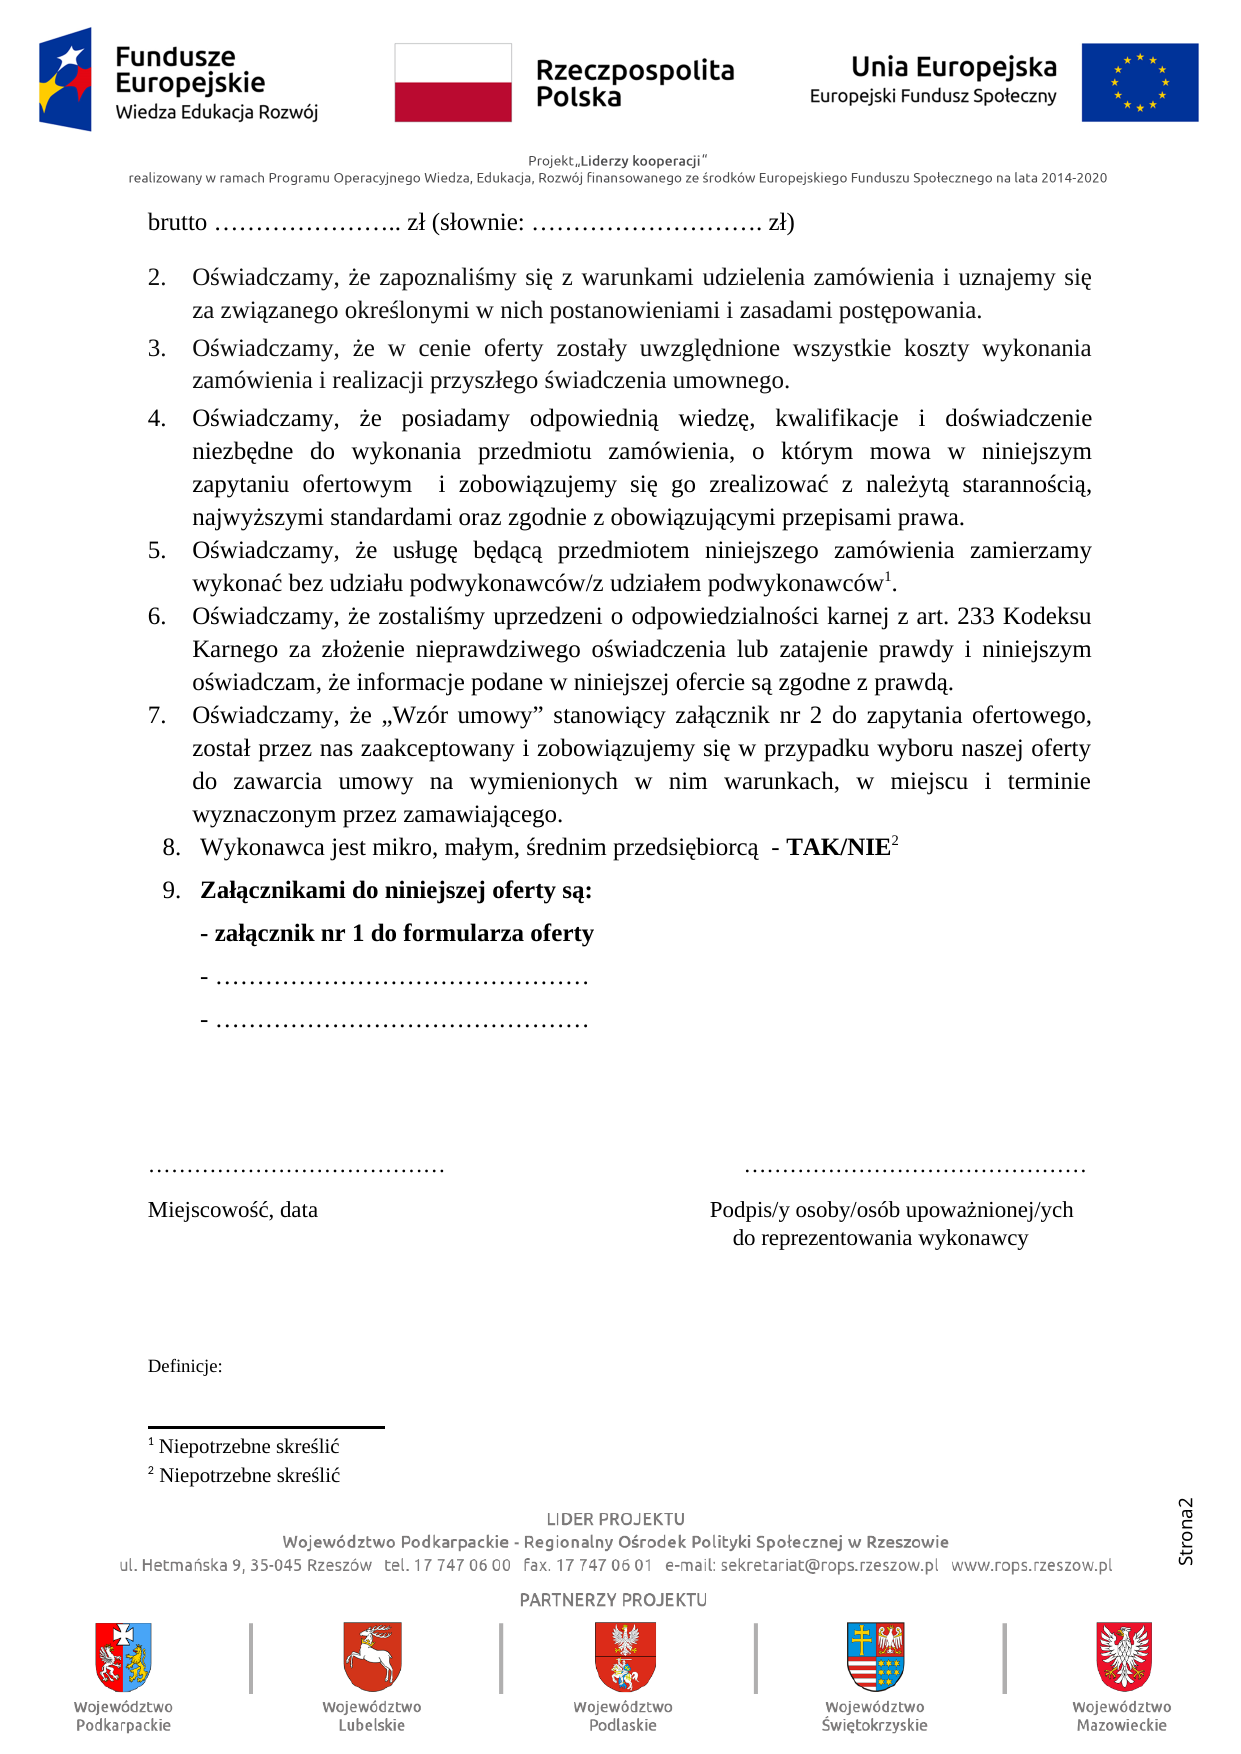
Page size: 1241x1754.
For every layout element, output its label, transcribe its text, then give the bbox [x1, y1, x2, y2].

text do reprezentowania wykonawcy [148, 1224, 1092, 1251]
text ………………………………… ……………………………………… [148, 1151, 1092, 1177]
list Wykonawca jest mikro, małym, średnim przedsiębiorcą - TAK/NIE [162, 832, 1092, 861]
picture [0, 5, 1239, 210]
text Miejscowość, data Podpis/y osoby/osób upoważnionej/ych [148, 1196, 1092, 1222]
list - ……………………………………… [200, 1004, 1092, 1033]
list Definicje: [148, 1354, 1092, 1376]
list Oświadczamy, że „Wzór umowy” stanowiący załącznik nr 2 do zapytania ofertowego, został przez nas zaakceptowany i zobowiązujemy się w przypadku wyboru naszej oferty do zawarcia umowy na wymienionych w nim warunkach, w miejscu i terminie wyznaczonym przez zamawiającego. [148, 700, 1092, 828]
list - załącznik nr 1 do formularza oferty [200, 918, 1092, 947]
list Oświadczamy, że w cenie oferty zostały uwzględnione wszystkie koszty wykonania zamówienia i realizacji przyszłego świadczenia umownego. [148, 333, 1092, 394]
list Załącznikami do niniejszej oferty są: [162, 875, 1092, 904]
text brutto ………………….. zł (słownie: ………………………. zł) [148, 207, 1092, 236]
list Oświadczamy, że zostaliśmy uprzedzeni o odpowiedzialności karnej z art. 233 Kodeksu Karnego za złożenie nieprawdziwego oświadczenia lub zatajenie prawdy i niniejszym oświadczam, że informacje podane w niniejszej ofercie są zgodne z prawdą. [148, 601, 1093, 696]
list Oświadczamy, że zapoznaliśmy się z warunkami udzielenia zamówienia i uznajemy się za związanego określonymi w nich postanowieniami i zasadami postępowania. [148, 262, 1092, 324]
picture [6, 1498, 1241, 1754]
list Oświadczamy, że posiadamy odpowiednią wiedzę, kwalifikacje i doświadczenie niezbędne do wykonania przedmiotu zamówienia, o którym mowa w niniejszym zapytaniu ofertowym i zobowiązujemy się go zrealizować z należytą starannością, najwyższymi standardami oraz zgodnie z obowiązującymi przepisami prawa. [148, 403, 1093, 531]
list Oświadczamy, że usługę będącą przedmiotem niniejszego zamówienia zamierzamy wykonać bez udziału podwykonawców/z udziałem podwykonawców. [148, 535, 1093, 597]
list - ……………………………………… [200, 961, 1092, 990]
